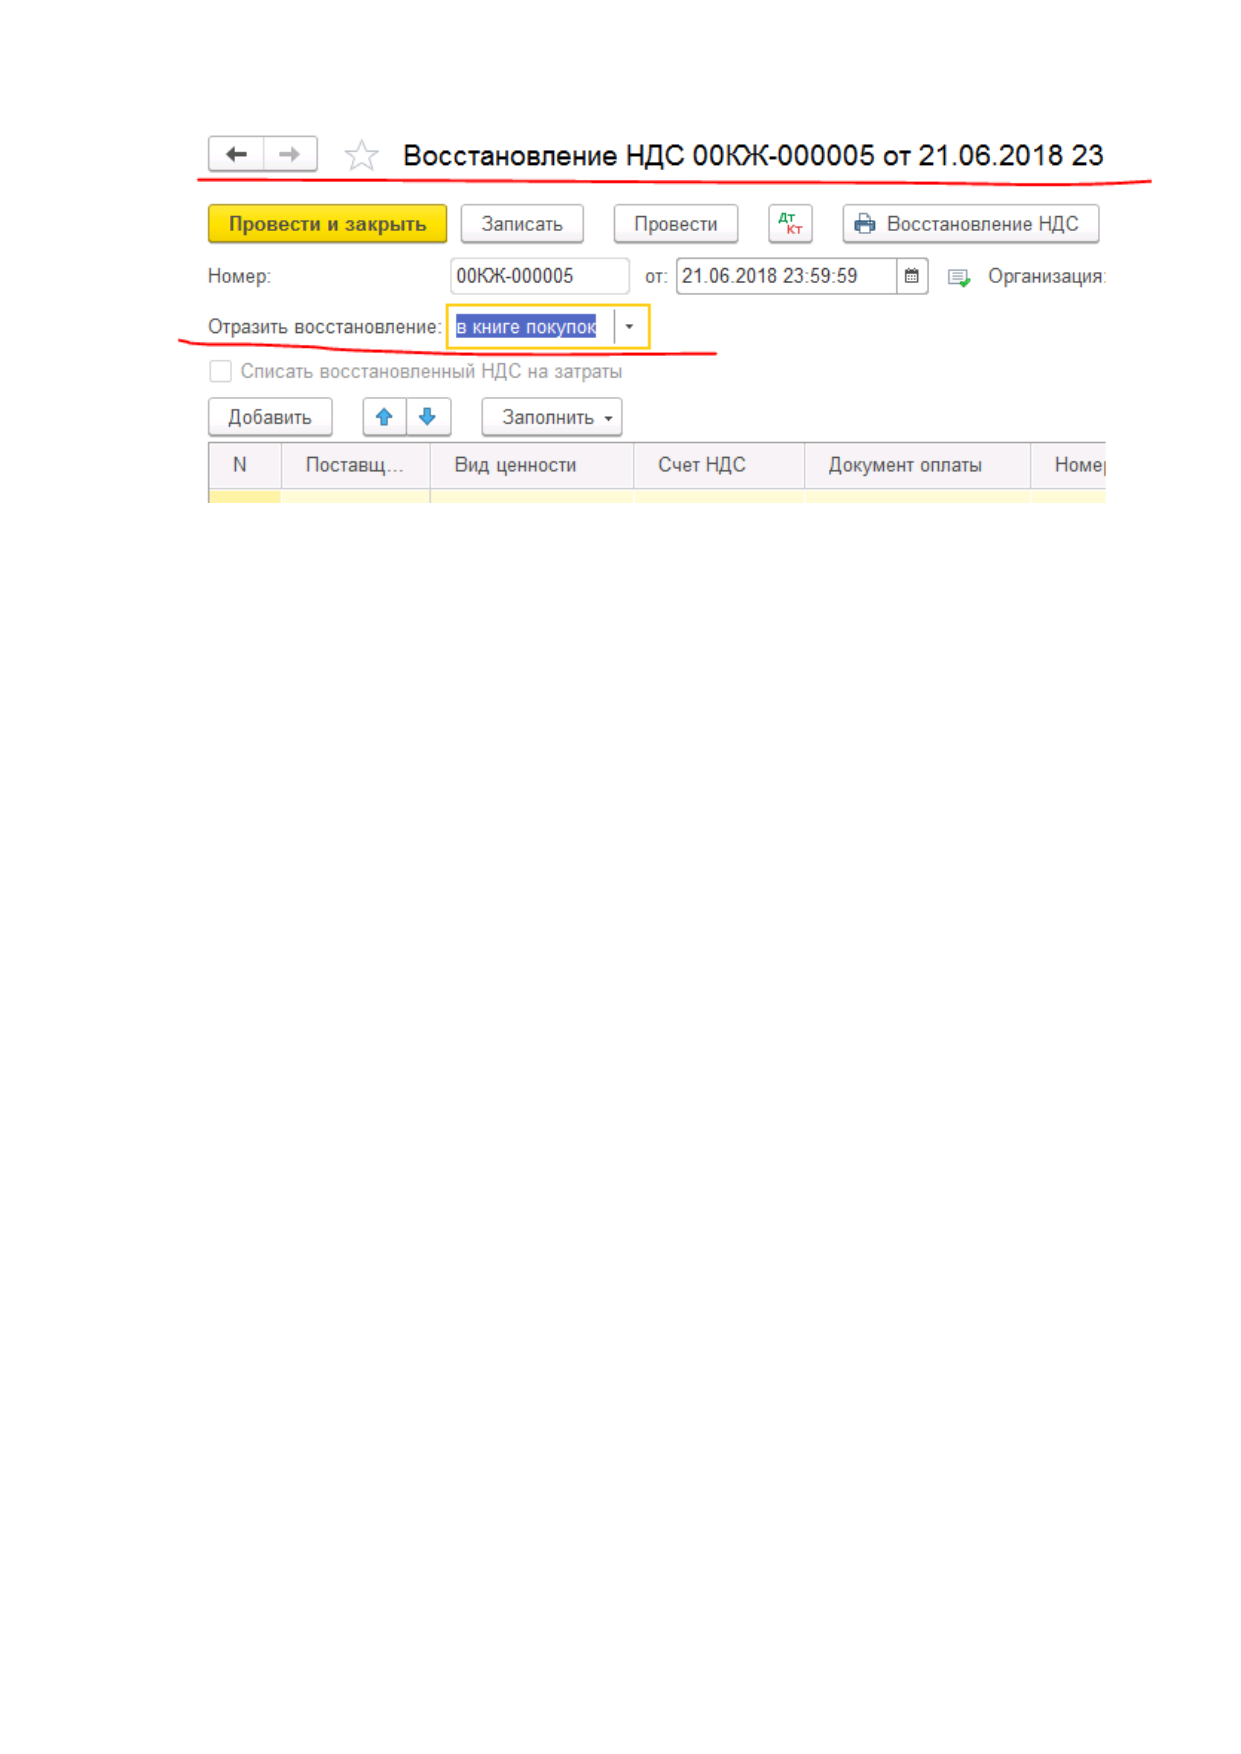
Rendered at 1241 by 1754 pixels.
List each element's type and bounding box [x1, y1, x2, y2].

picture [177, 118, 1152, 503]
